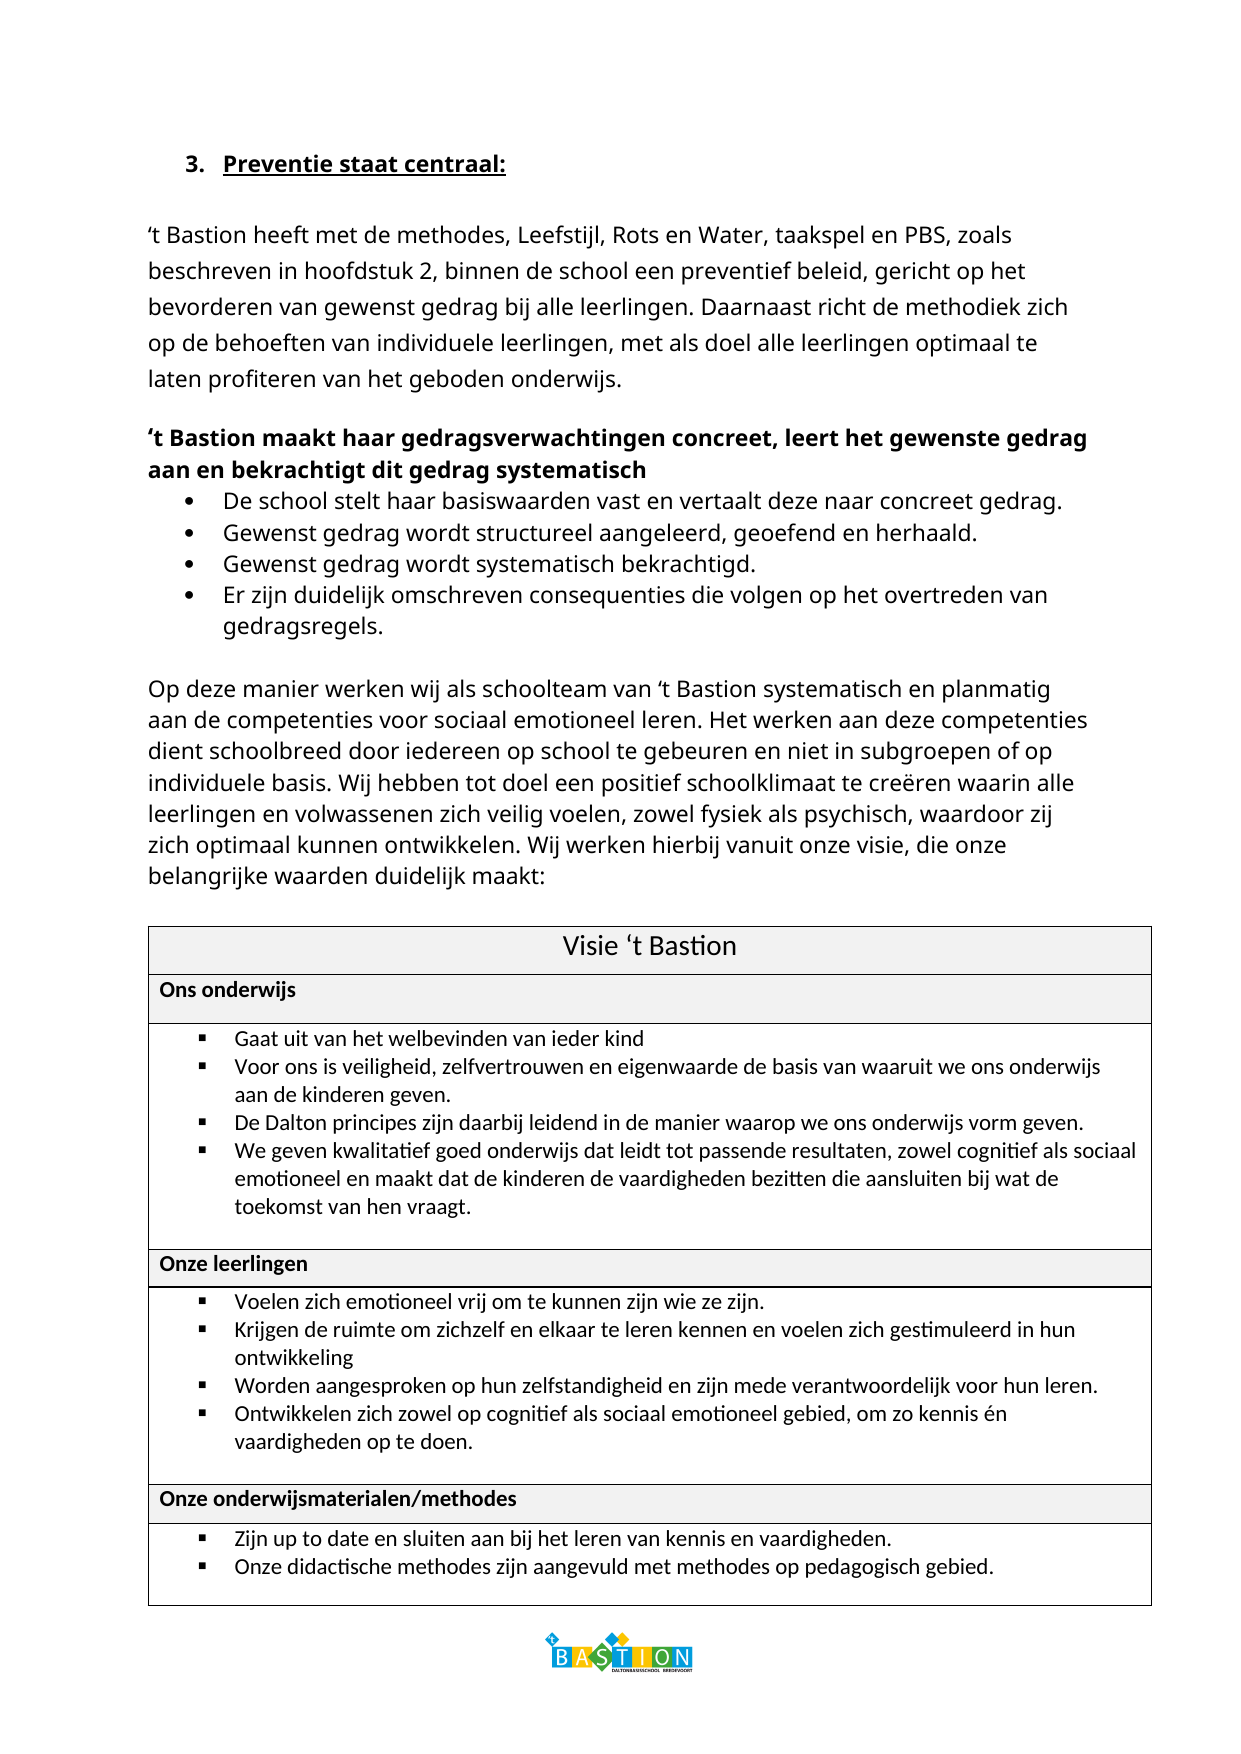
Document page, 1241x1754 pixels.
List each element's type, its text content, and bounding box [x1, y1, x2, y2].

text ‘t Bastion maakt haar gedragsverwachtingen concreet, leert het gewenste gedrag aan en bekrachtigt dit gedrag systematisch [148, 420, 1093, 485]
table_cell Gaat uit van het welbevinden van ieder kind Voor ons is veiligheid, zelfvertrouwen en eigenwaarde de basis van waaruit we ons onderwijs aan de kinderen geven. De Dalton principes zijn daarbij leidend in de manier waarop we ons onderwijs vorm geven. We geven kwalitatief goed onderwijs dat leidt tot passende resultaten, zowel cognitief als sociaal emotioneel en maakt dat de kinderen de vaardigheden bezitten die aansluiten bij wat de toekomst van hen vraagt. [149, 1024, 1151, 1248]
list Gewenst gedrag wordt structureel aangeleerd, geoefend en herhaald. [185, 516, 1093, 548]
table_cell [149, 1524, 1151, 1605]
text Op deze manier werken wij als schoolteam van ‘t Bastion systematisch en planmatig aan de competenties voor sociaal emotioneel leren. Het werken aan deze competenties dient schoolbreed door iedereen op school te gebeuren en niet in subgroepen of op individuele basis. Wij hebben tot doel een positief schoolklimaat te creëren waarin alle leerlingen en volwassenen zich veilig voelen, zowel fysiek als psychisch, waardoor zij zich optimaal kunnen ontwikkelen. Wij werken hierbij vanuit onze visie, die onze belangrijke waarden duidelijk maakt: [148, 673, 1093, 891]
table_header Visie ‘t Bastion [149, 927, 1151, 974]
table_cell Onze leerlingen [149, 1250, 1151, 1286]
list De school stelt haar basiswaarden vast en vertaalt deze naar concreet gedrag. [185, 485, 1093, 516]
table_cell Onze onderwijsmaterialen/methodes [149, 1485, 1151, 1523]
table_cell Voelen zich emotioneel vrij om te kunnen zijn wie ze zijn. Krijgen de ruimte om zichzelf en elkaar te leren kennen en voelen zich gestimuleerd in hun ontwikkeling Worden aangesproken op hun zelfstandigheid en zijn mede verantwoordelijk voor hun leren. Ontwikkelen zich zowel op cognitief als sociaal emotioneel gebied, om zo kennis én vaardigheden op te doen. [149, 1288, 1151, 1483]
table_cell Ons onderwijs [149, 975, 1151, 1023]
picture [537, 1623, 703, 1681]
list Er zijn duidelijk omschreven consequenties die volgen op het overtreden van gedragsregels. [185, 579, 1093, 641]
text ‘t Bastion heeft met de methodes, Leefstijl, Rots en Water, taakspel en PBS, zoals beschreven in hoofdstuk 2, binnen de school een preventief beleid, gericht op het bevorderen van gewenst gedrag bij alle leerlingen. Daarnaast richt de methodiek zich op de behoeften van individuele leerlingen, met als doel alle leerlingen optimaal te laten profiteren van het geboden onderwijs. [148, 219, 1093, 394]
list Preventie staat centraal: [185, 148, 1093, 207]
list Gewenst gedrag wordt systematisch bekrachtigd. [185, 548, 1093, 579]
